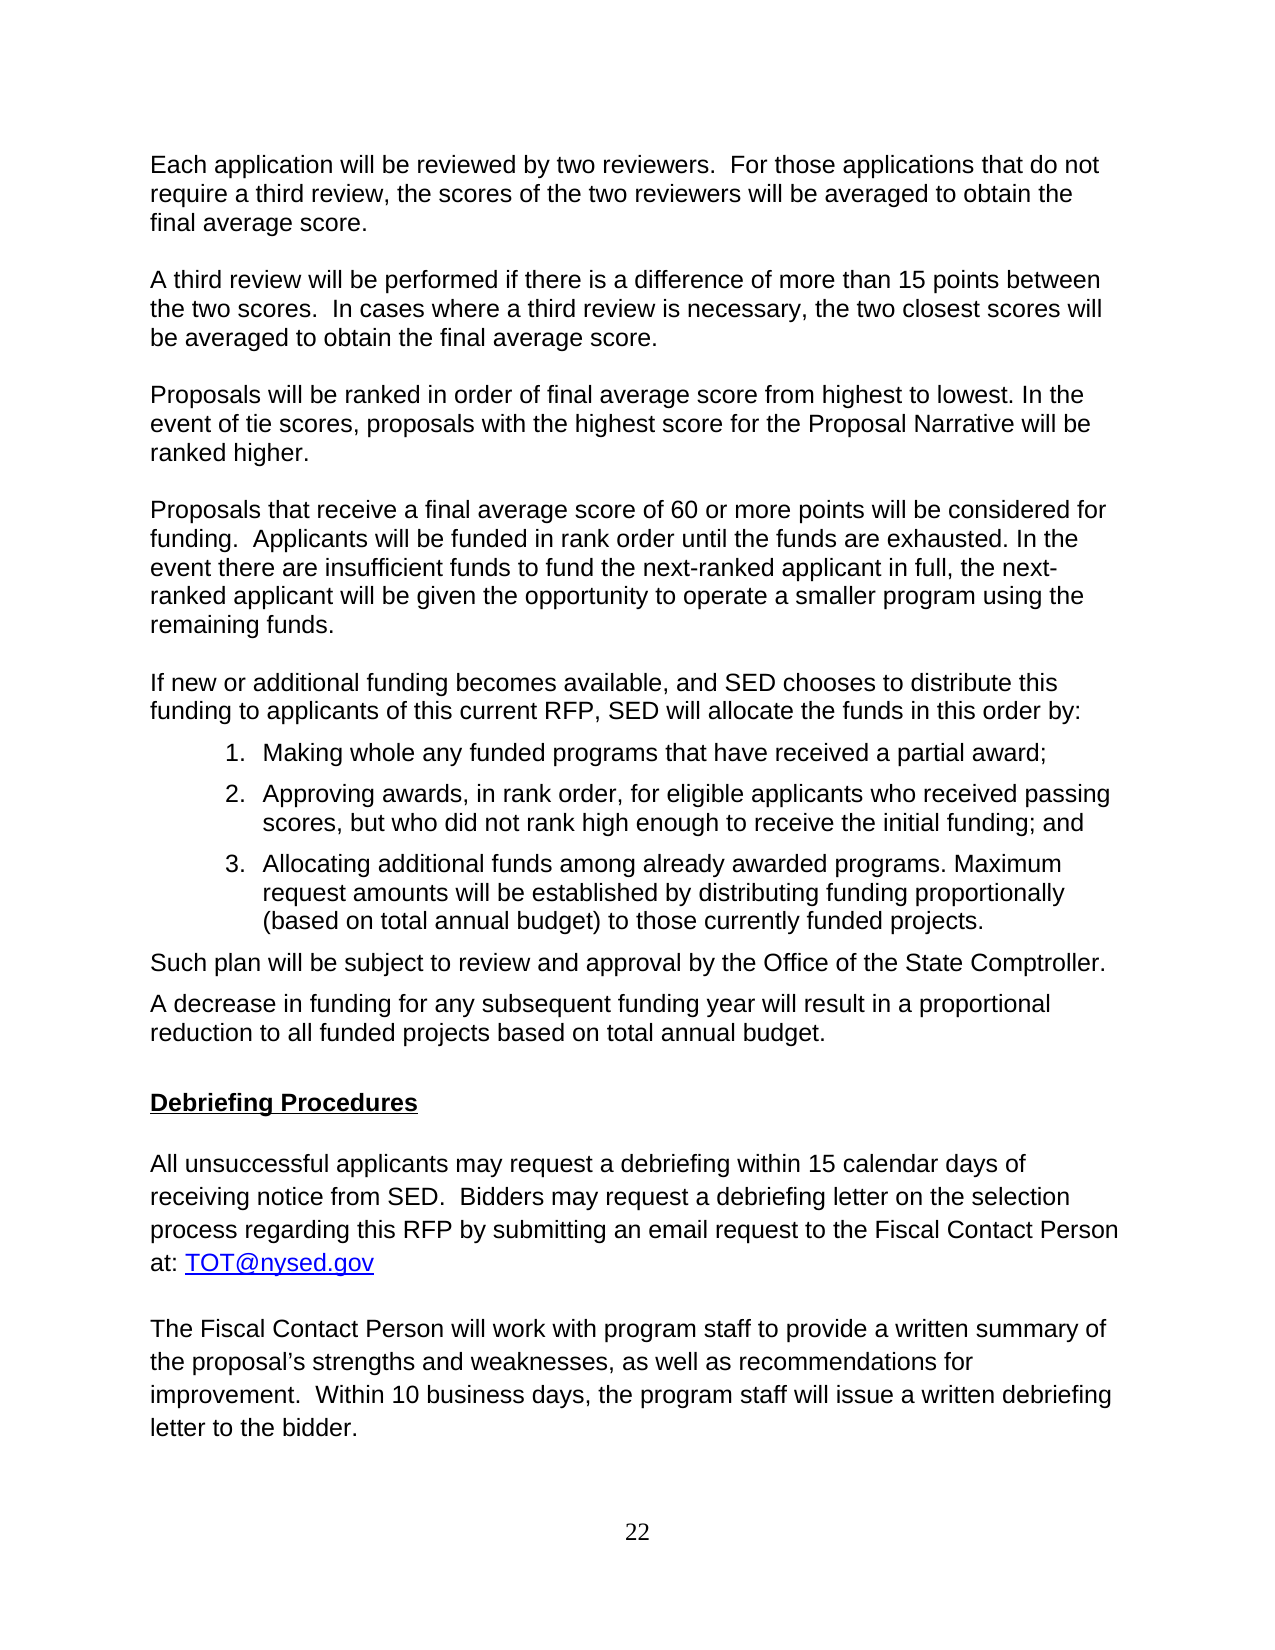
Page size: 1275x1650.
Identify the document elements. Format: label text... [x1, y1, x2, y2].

text Proposals that receive a final average score of 60 or more points will be considered for funding. Applicants will be funded in rank order until the funds are exhausted. In the event there are insufficient funds to fund the next-ranked applicant in full, the next-ranked applicant will be given the opportunity to operate a smaller program using the remaining funds. [150, 495, 1125, 639]
subtitle Debriefing Procedures [150, 1087, 1125, 1116]
text A decrease in funding for any subsequent funding year will result in a proportional reduction to all funded projects based on total annual budget. [150, 989, 1125, 1046]
text All unsuccessful applicants may request a debriefing within 15 calendar days of receiving notice from SED. Bidders may request a debriefing letter on the selection process regarding this RFP by submitting an email request to the Fiscal Contact Person at: TOT@nysed.gov [150, 1149, 1125, 1277]
list Allocating additional funds among already awarded programs. Maximum request amounts will be established by distributing funding proportionally (based on total annual budget) to those currently funded projects. [225, 849, 1125, 935]
text Proposals will be ranked in order of final average score from highest to lowest. In the event of tie scores, proposals with the highest score for the Proposal Narrative will be ranked higher. [150, 380, 1117, 466]
text The Fiscal Contact Person will work with program staff to provide a written summary of the proposal’s strengths and weaknesses, as well as recommendations for improvement. Within 10 business days, the program staff will issue a written debriefing letter to the bidder. [150, 1314, 1125, 1442]
list Approving awards, in rank order, for eligible applicants who received passing scores, but who did not rank high enough to receive the initial funding; and [225, 779, 1125, 836]
text Each application will be reviewed by two reviewers. For those applications that do not require a third review, the scores of the two reviewers will be averaged to obtain the final average score. [150, 150, 1125, 236]
text A third review will be performed if there is a difference of more than 15 points between the two scores. In cases where a third review is necessary, the two closest scores will be averaged to obtain the final average score. [150, 265, 1125, 351]
text If new or additional funding becomes available, and SED chooses to distribute this funding to applicants of this current RFP, SED will allocate the funds in this order by: [150, 667, 1125, 725]
text Such plan will be subject to review and approval by the Office of the State Comptroller. [150, 947, 1125, 976]
list Making whole any funded programs that have received a partial award; [225, 737, 1125, 766]
